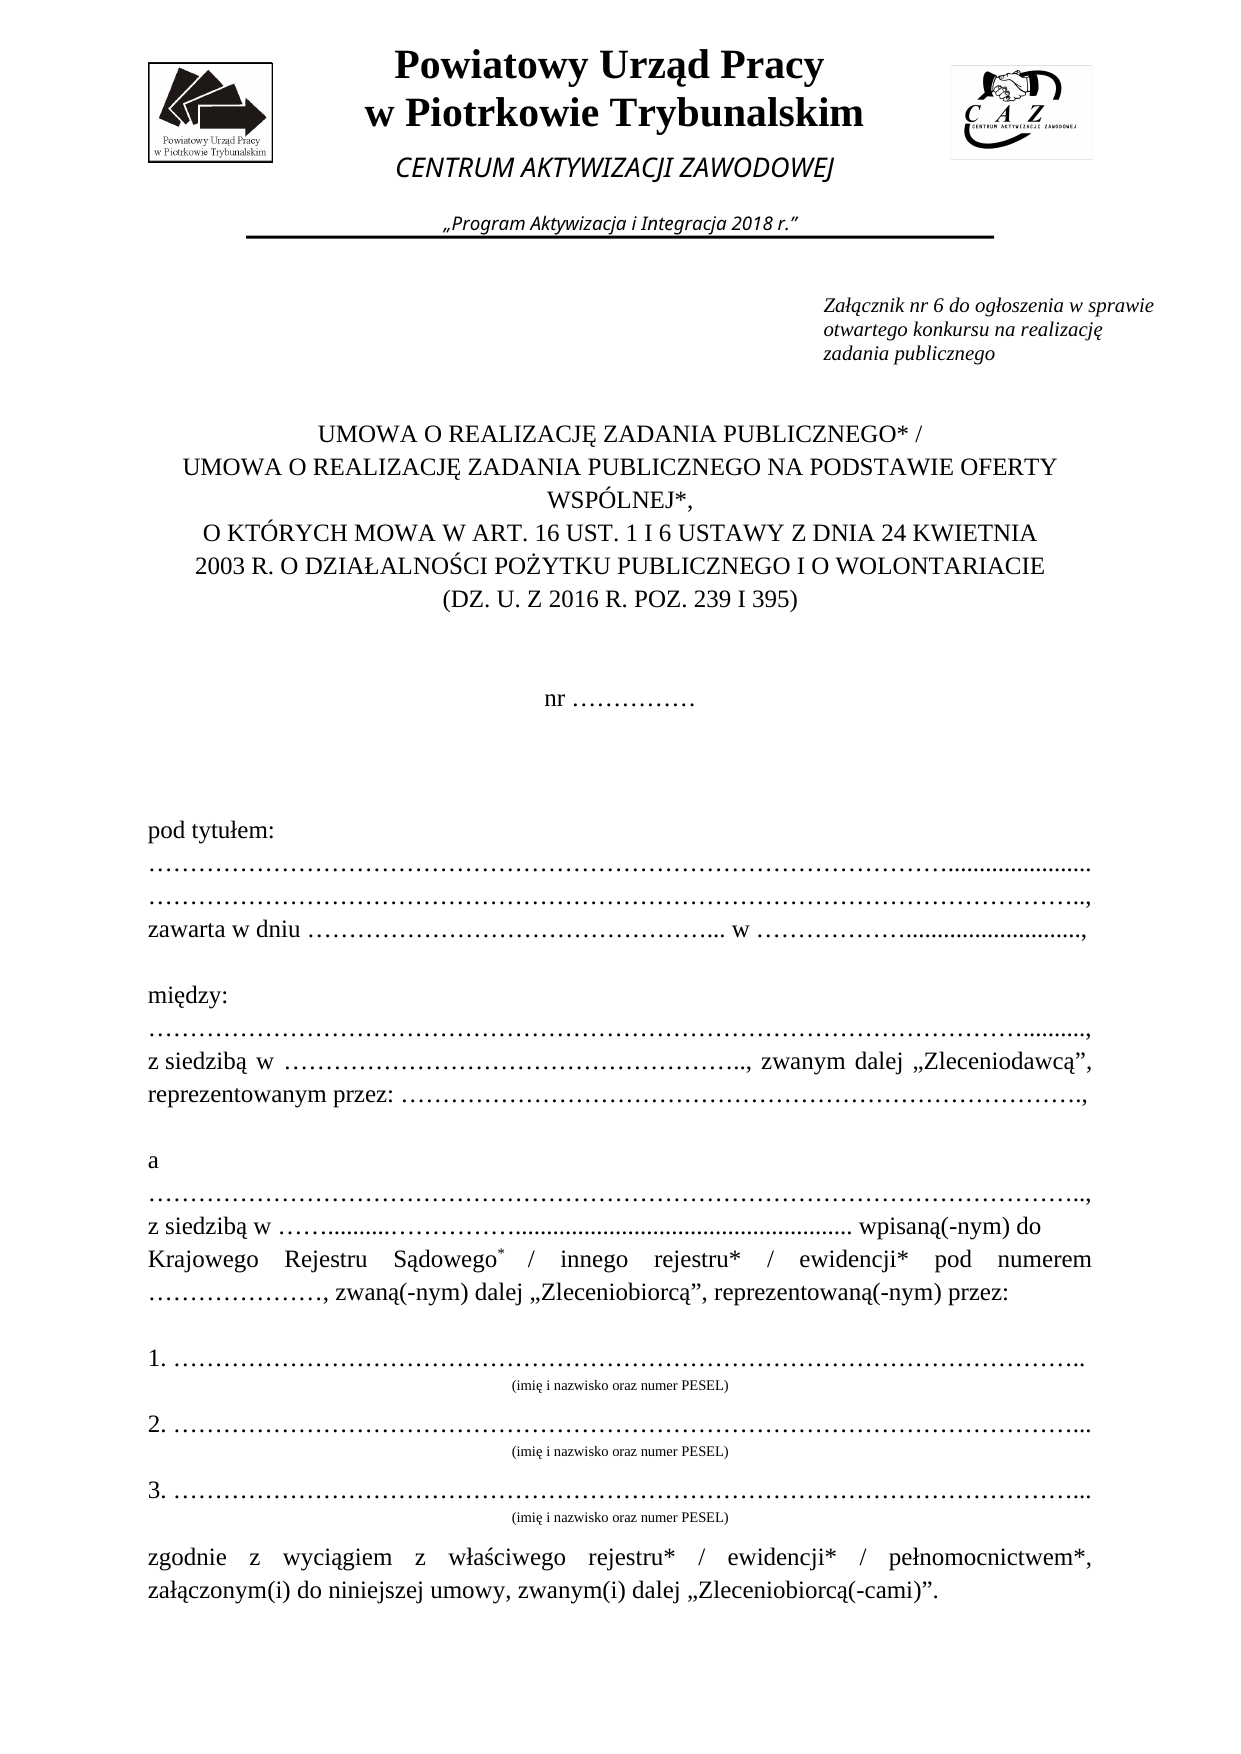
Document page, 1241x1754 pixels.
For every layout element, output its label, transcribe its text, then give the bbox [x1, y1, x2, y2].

table_header Załącznik nr 6 do ogłoszenia w sprawie otwartego konkursu na realizację zadania publicznego [812, 293, 1166, 378]
text (imię i nazwisko oraz numer PESEL) [148, 1509, 1093, 1537]
text ………………………………………………………………………………………………….., z siedzibą w ……..........……………...................................................... wpisaną(-nym) do [148, 1178, 1093, 1240]
picture [149, 64, 272, 162]
text nr …………… [148, 683, 1093, 712]
text 2. ………………………………………………………………………………………………... [148, 1409, 1093, 1438]
text 3. ………………………………………………………………………………………………... [148, 1476, 1093, 1504]
picture [950, 65, 1093, 160]
text (imię i nazwisko oraz numer PESEL) [148, 1377, 1093, 1405]
text zawarta w dniu …………………………………………... w ………………............................, [148, 914, 1093, 943]
text Krajowego Rejestru Sądowego* / innego rejestru* / ewidencji* pod numerem …………………, zwaną(-nym) dalej „Zleceniobiorcą”, reprezentowaną(-nym) przez: [148, 1244, 1093, 1306]
text …………………………………………………………………………………………….........., z siedzibą w ……………………………………………….., zwanym dalej „Zleceniodawcą”, reprezentowanym przez: ………………………………………………………………………., [148, 1013, 1093, 1108]
text a [148, 1145, 1093, 1174]
text O KTÓRYCH MOWA W ART. 16 UST. 1 I 6 USTAWY Z DNIA 24 KWIETNIA 2003 R. O DZIAŁALNOŚCI POŻYTKU PUBLICZNEGO I O WOLONTARIACIE [148, 518, 1093, 580]
text 1. ……………………………………………………………………………………………….. [148, 1343, 1093, 1372]
text pod tytułem: ……………………………………………………………………………………....................... [148, 815, 1093, 877]
text ………………………………………………………………………………………………….., [148, 881, 1093, 910]
text UMOWA O REALIZACJĘ ZADANIA PUBLICZNEGO NA PODSTAWIE OFERTY WSPÓLNEJ*, [148, 452, 1093, 514]
text między: [148, 980, 1093, 1009]
text (DZ. U. Z 2016 R. POZ. 239 I 395) [148, 584, 1093, 613]
text (imię i nazwisko oraz numer PESEL) [148, 1443, 1093, 1471]
text zgodnie z wyciągiem z właściwego rejestru* / ewidencji* / pełnomocnictwem*, załączonym(i) do niniejszej umowy, zwanym(i) dalej „Zleceniobiorcą(-cami)”. [148, 1542, 1093, 1603]
text UMOWA O REALIZACJĘ ZADANIA PUBLICZNEGO* / [148, 419, 1093, 448]
